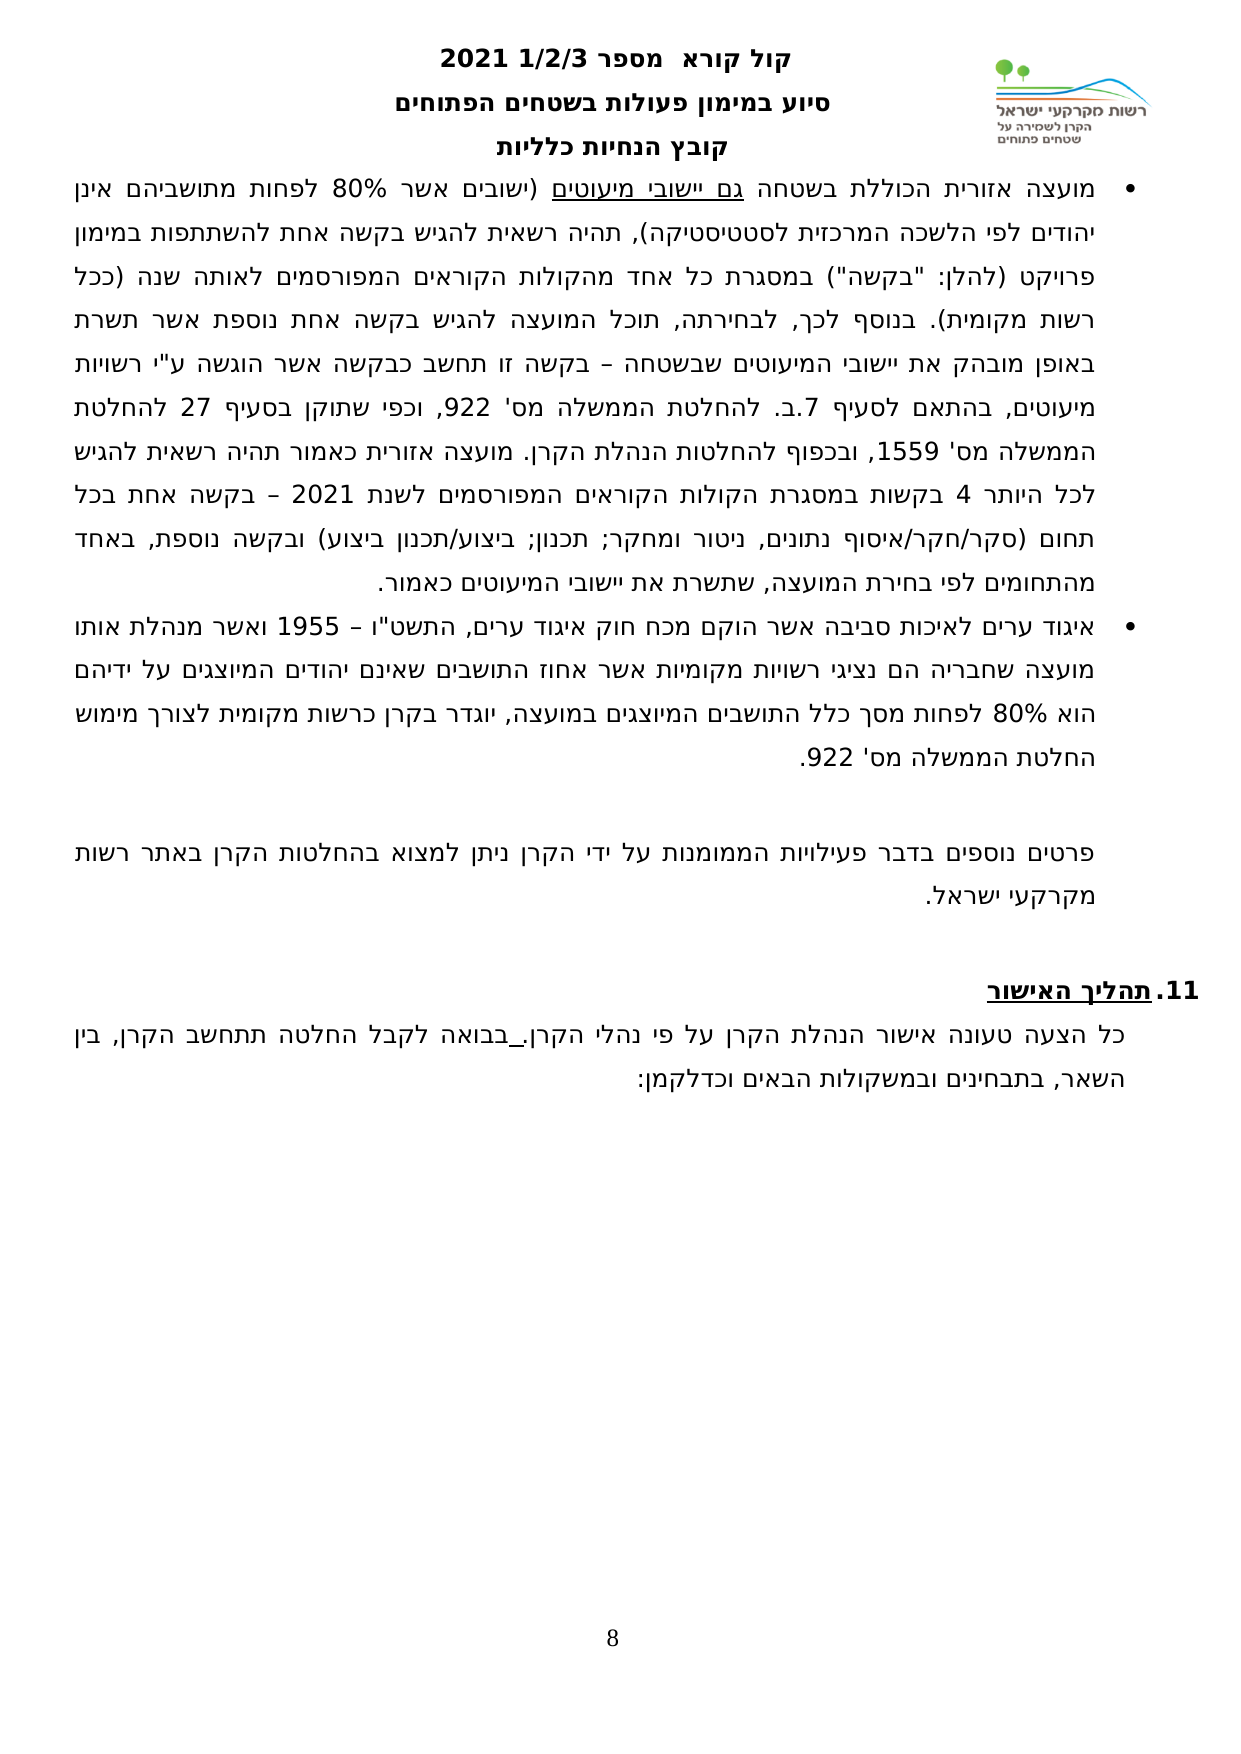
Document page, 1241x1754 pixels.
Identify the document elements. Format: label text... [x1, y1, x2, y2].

text פרטים נוספים בדבר פעילויות הממומנות על ידי הקרן ניתן למצוא בהחלטות הקרן באתר רשות מקרקעי ישראל. [74, 838, 1096, 911]
list תהליך האישור [74, 976, 1155, 1005]
picture [972, 49, 1167, 163]
list מועצה אזורית הכוללת בשטחה גם יישובי מיעוטים (ישובים אשר 80% לפחות מתושביהם אינן יהודים לפי הלשכה המרכזית לסטטיסטיקה), תהיה רשאית להגיש בקשה אחת להשתתפות במימון פרויקט (להלן: "בקשה") במסגרת כל אחד מהקולות הקוראים המפורסמים לאותה שנה (ככל רשות מקומית). בנוסף לכך, לבחירתה, תוכל המועצה להגיש בקשה אחת נוספת אשר תשרת באופן מובהק את יישובי המיעוטים שבשטחה – בקשה זו תחשב כבקשה אשר הוגשה ע"י רשויות מיעוטים, בהתאם לסעיף 7.ב. להחלטת הממשלה מס' 922, וכפי שתוקן בסעיף 27 להחלטת הממשלה מס' 1559, ובכפוף להחלטות הנהלת הקרן. מועצה אזורית כאמור תהיה רשאית להגיש לכל היותר 4 בקשות במסגרת הקולות הקוראים המפורסמים לשנת 2021 – בקשה אחת בכל תחום (סקר/חקר/איסוף נתונים, ניטור ומחקר; תכנון; ביצוע/תכנון ביצוע) ובקשה נוספת, באחד מהתחומים לפי בחירת המועצה, שתשרת את יישובי המיעוטים כאמור. [74, 174, 1126, 597]
list איגוד ערים לאיכות סביבה אשר הוקם מכח חוק איגוד ערים, התשט"ו – 1955 ואשר מנהלת אותו מועצה שחבריה הם נציגי רשויות מקומיות אשר אחוז התושבים שאינם יהודים המיוצגים על ידיהם הוא 80% לפחות מסך כלל התושבים המיוצגים במועצה, יוגדר בקרן כרשות מקומית לצורך מימוש החלטת הממשלה מס' 922. [74, 612, 1126, 772]
text כל הצעה טעונה אישור הנהלת הקרן על פי נהלי הקרן. בבואה לקבל החלטה תתחשב הקרן, בין השאר, בתבחינים ובמשקולות הבאים וכדלקמן: [74, 1020, 1126, 1093]
